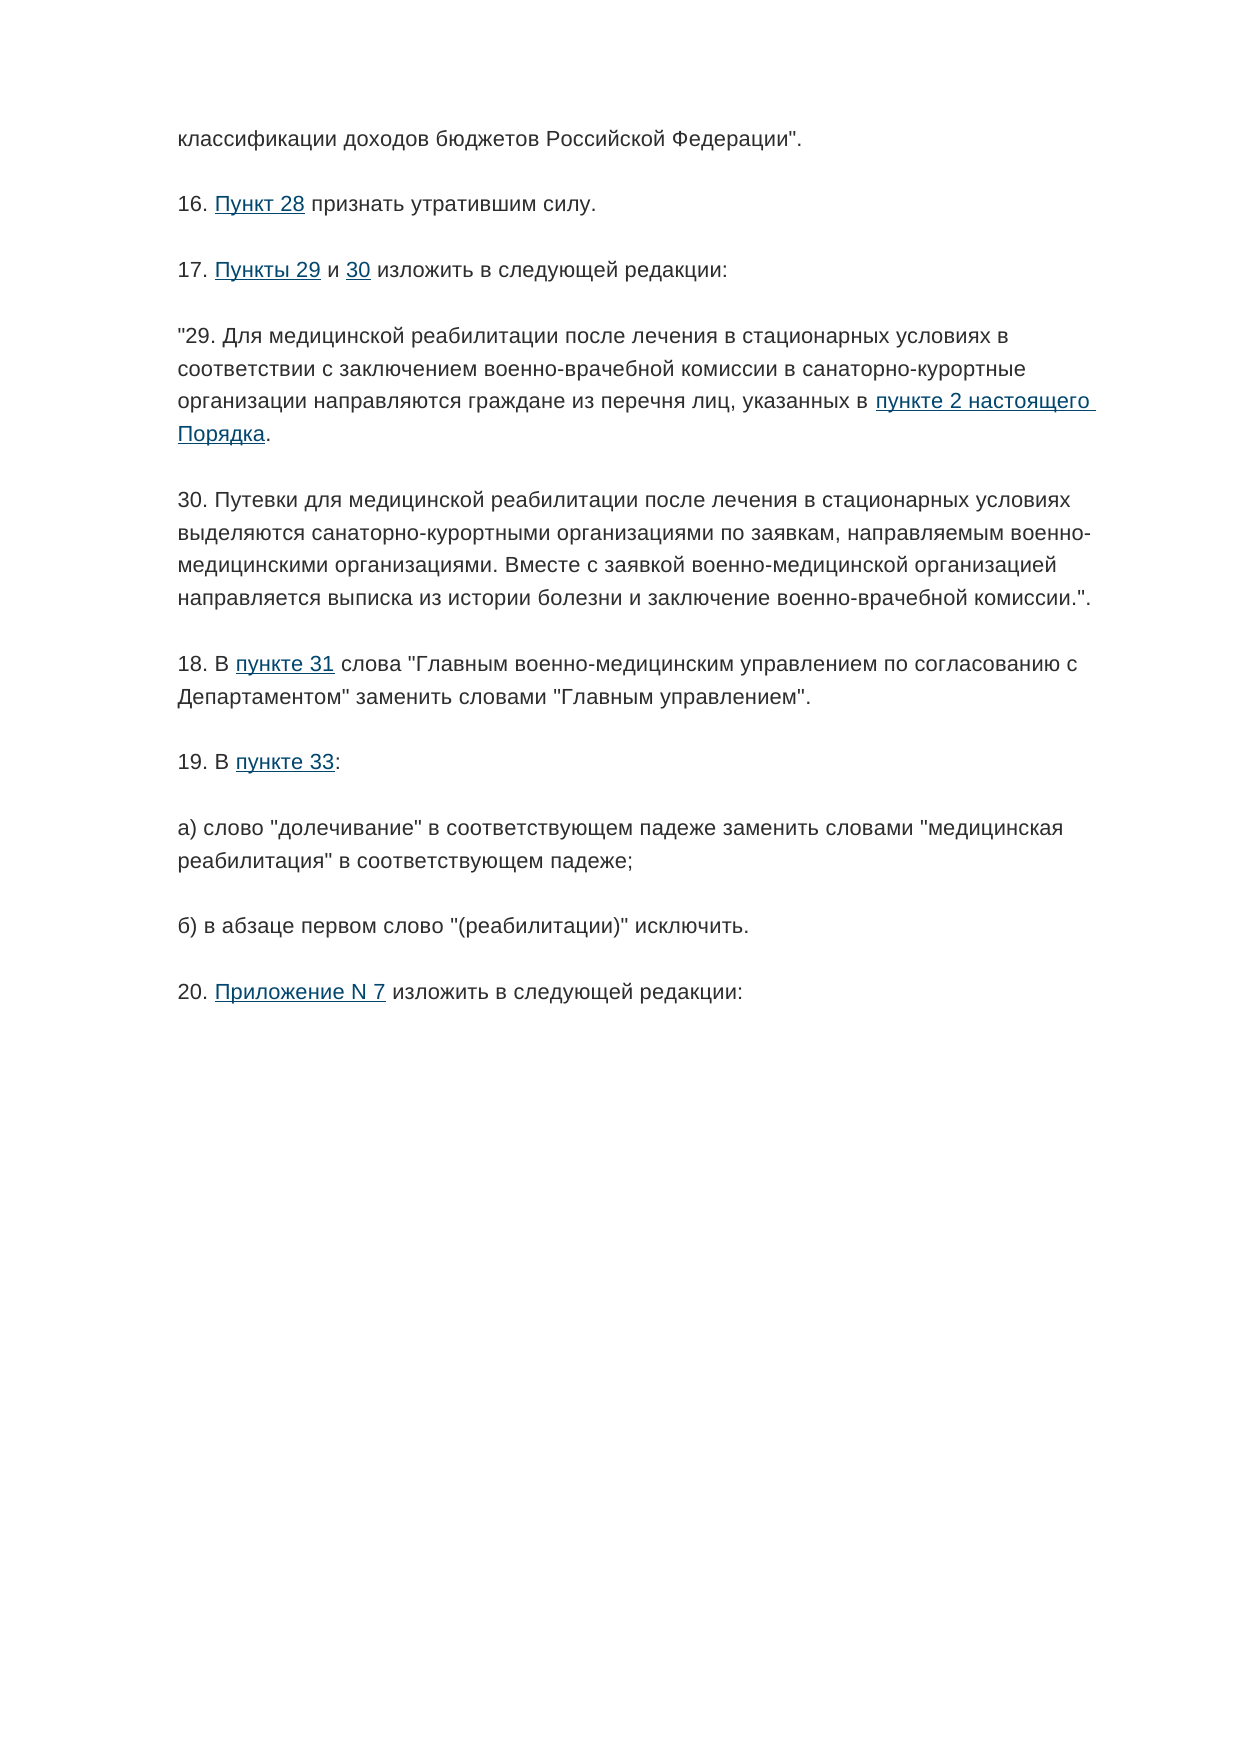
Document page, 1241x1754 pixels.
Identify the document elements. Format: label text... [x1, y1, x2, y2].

text 18. В пункте 31 слова "Главным военно-медицинским управлением по согласованию с Департаментом" заменить словами "Главным управлением". [177, 643, 1152, 742]
text 16. Пункт 28 признать утратившим силу. [177, 184, 1152, 249]
text 20. Приложение N 7 изложить в следующей редакции: [177, 971, 1152, 1037]
text б) в абзаце первом слово "(реабилитации)" исключить. [177, 906, 1152, 971]
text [177, 118, 1152, 184]
text 30. Путевки для медицинской реабилитации после лечения в стационарных условиях выделяются санаторно-курортными организациями по заявкам, направляемым военно-медицинскими организациями. Вместе с заявкой военно-медицинской организацией направляется выписка из истории болезни и заключение военно-врачебной комиссии.". [177, 479, 1152, 643]
text 17. Пункты 29 и 30 изложить в следующей редакции: "29. Для медицинской реабилитации после лечения в стационарных условиях в соответствии с заключением военно-врачебной комиссии в санаторно-курортные организации направляются граждане из перечня лиц, указанных в пункте 2 настоящего Порядка. [177, 249, 1152, 479]
text а) слово "долечивание" в соответствующем падеже заменить словами "медицинская реабилитация" в соответствующем падеже; [177, 807, 1152, 906]
text 19. В пункте 33: [177, 742, 1152, 807]
